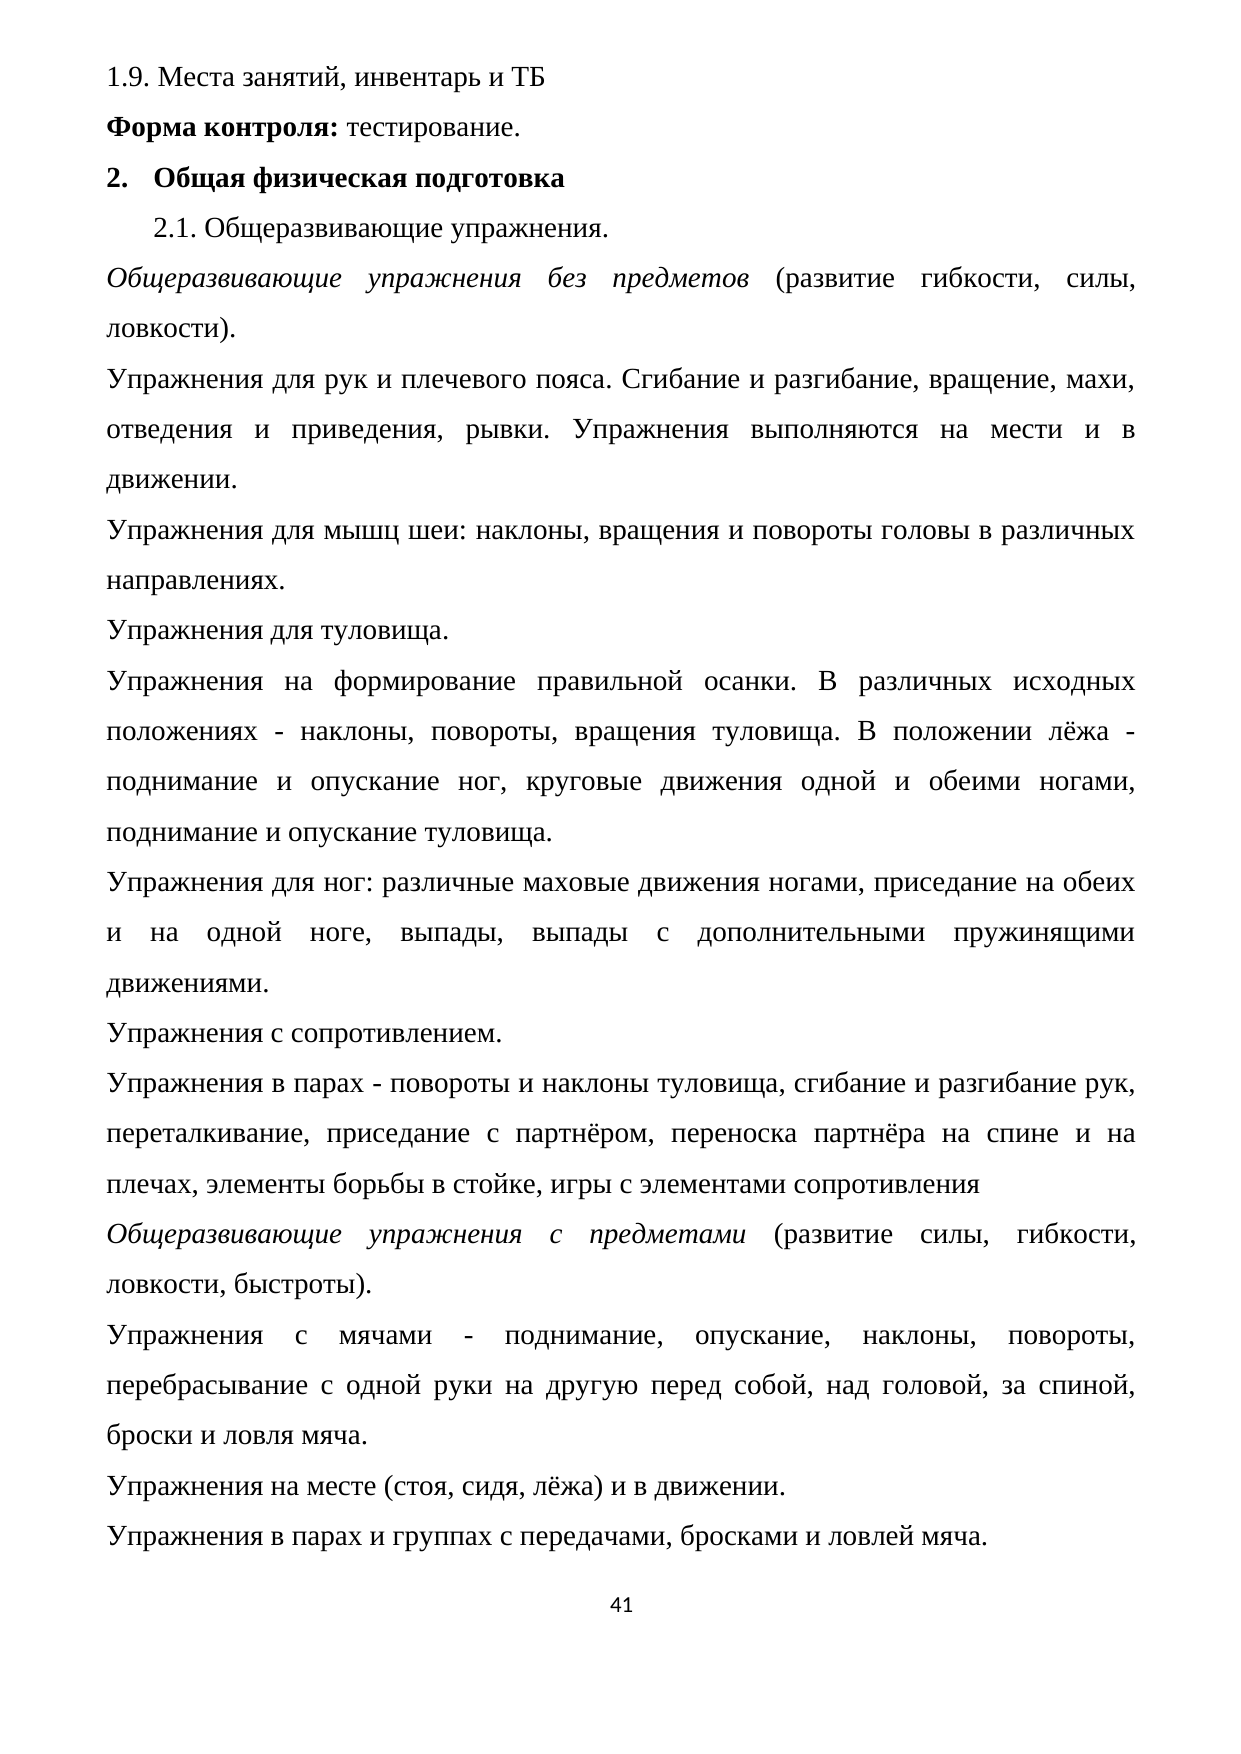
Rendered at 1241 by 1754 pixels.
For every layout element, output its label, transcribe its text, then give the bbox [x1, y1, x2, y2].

text Форма контроля: тестирование. [106, 109, 1137, 143]
list Упражнения в парах и группах с передачами, бросками и ловлей мяча. [106, 1518, 1137, 1552]
text Общеразвивающие упражнения с предметами (развитие силы, гибкости, ловкости, быстроты). [106, 1216, 1137, 1300]
list Общая физическая подготовка [106, 160, 1137, 193]
list Упражнения с сопротивлением. [106, 1015, 1137, 1048]
list Упражнения для рук и плечевого пояса. Сгибание и разгибание, вращение, махи, отведения и приведения, рывки. Упражнения выполняются на мести и в движении. [106, 361, 1137, 495]
list Упражнения для туловища. [106, 612, 1137, 646]
text 1.9. Места занятий, инвентарь и ТБ [106, 59, 1137, 93]
list Упражнения для ног: различные маховые движения ногами, приседание на обеих и на одной ноге, выпады, выпады с дополнительными пружинящими движениями. [106, 864, 1137, 998]
text Общеразвивающие упражнения без предметов (развитие гибкости, силы, ловкости). [106, 260, 1137, 344]
list Упражнения для мышц шеи: наклоны, вращения и повороты головы в различных направлениях. [106, 512, 1137, 596]
list Упражнения в парах - повороты и наклоны туловища, сгибание и разгибание рук, переталкивание, приседание с партнёром, переноска партнёра на спине и на плечах, элементы борьбы в стойке, игры с элементами сопротивления [106, 1065, 1137, 1199]
list 2.1. Общеразвивающие упражнения. [153, 210, 1137, 243]
text Упражнения с мячами - поднимание, опускание, наклоны, повороты, перебрасывание с одной руки на другую перед собой, над головой, за спиной, броски и ловля мяча. [106, 1317, 1137, 1451]
list Упражнения на формирование правильной осанки. В различных исходных положениях - наклоны, повороты, вращения туловища. В положении лёжа - поднимание и опускание ног, круговые движения одной и обеими ногами, поднимание и опускание туловища. [106, 663, 1137, 847]
list Упражнения на месте (стоя, сидя, лёжа) и в движении. [106, 1468, 1137, 1501]
